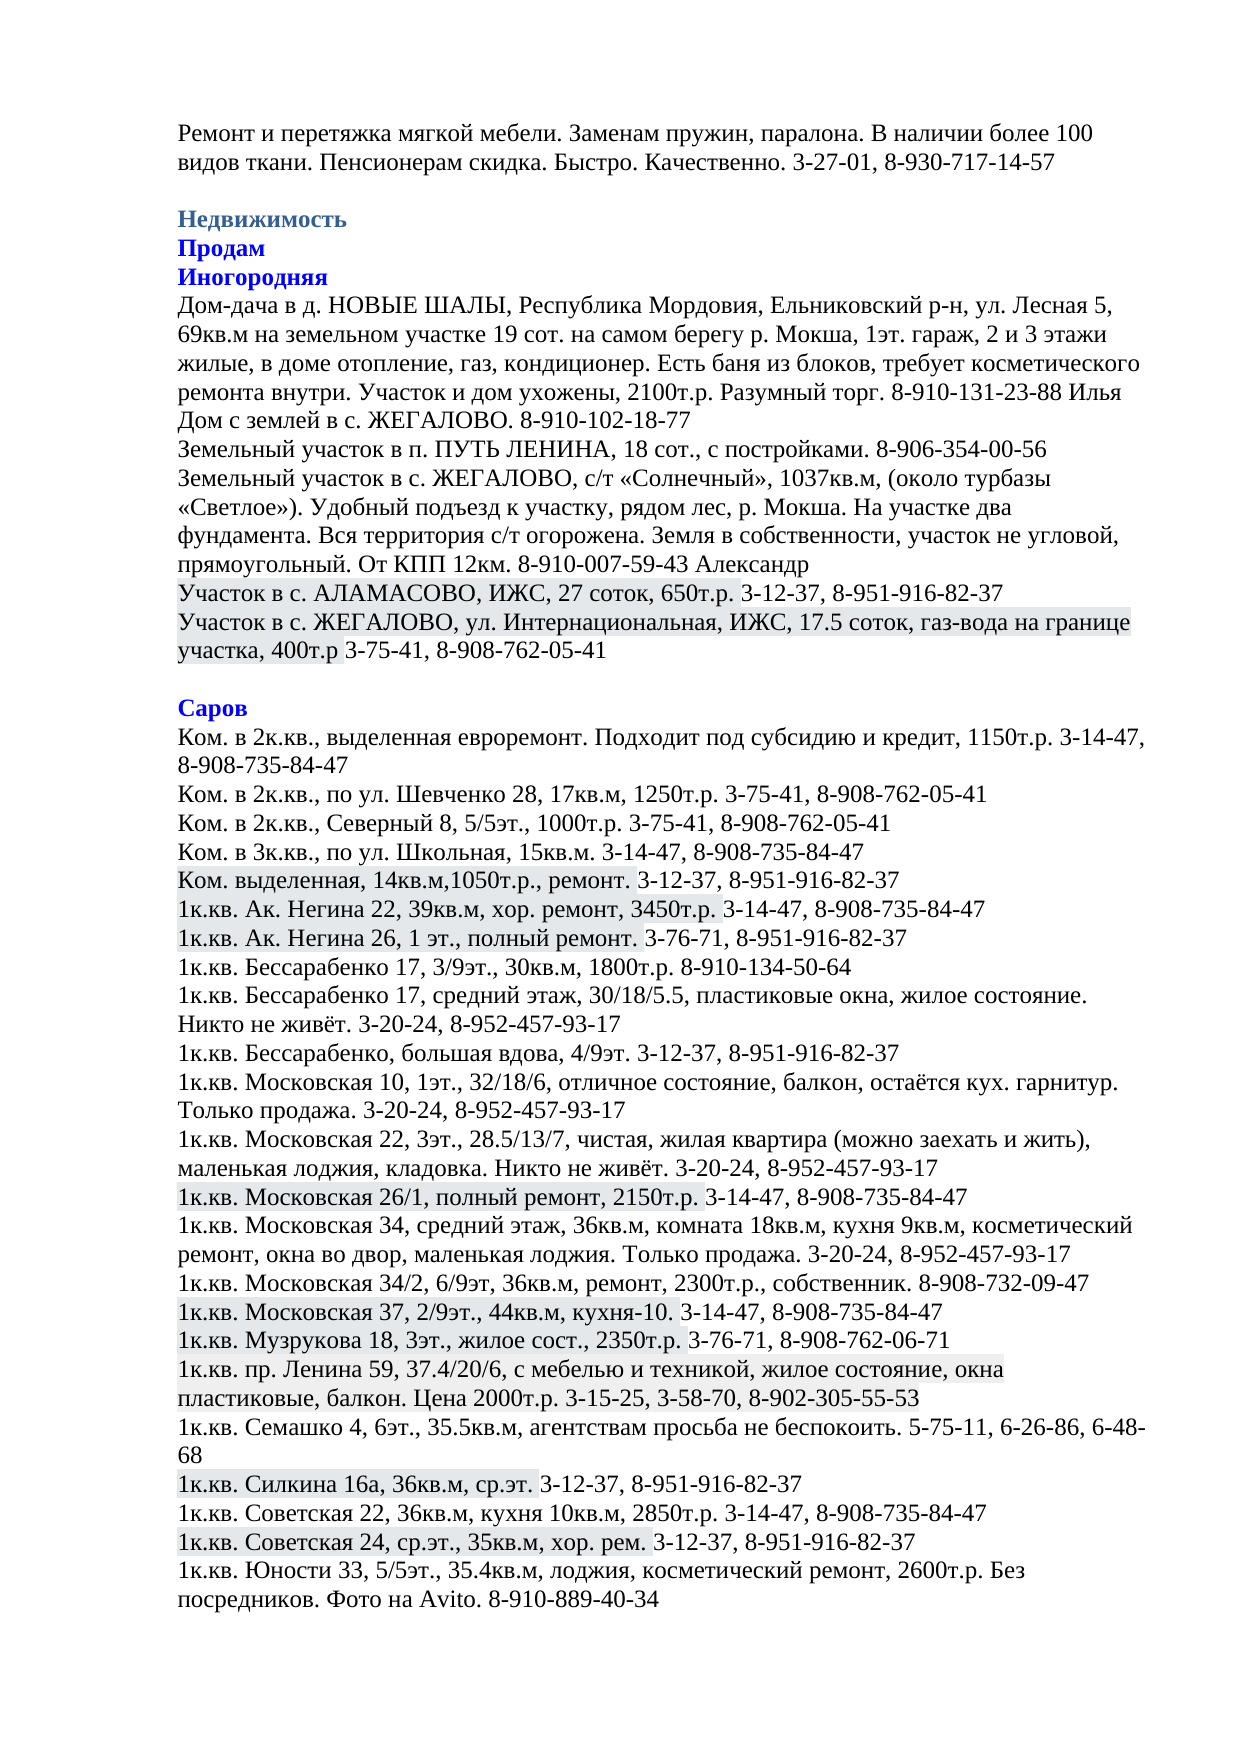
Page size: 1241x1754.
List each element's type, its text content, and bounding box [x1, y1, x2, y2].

text Ком. в 2к.кв., Северный 8, 5/5эт., 1000т.р. 3-75-41, 8-908-762-05-41 [177, 808, 1152, 837]
text 1к.кв. Московская 10, 1эт., 32/18/6, отличное состояние, балкон, остаётся кух. гарнитур. Только продажа. 3-20-24, 8-952-457-93-17 [625, 1067, 1152, 1124]
text Дом-дача в д. НОВЫЕ ШАЛЫ, Республика Мордовия, Ельниковский р-н, ул. Лесная 5, 69кв.м на земельном участке 19 сот. на самом берегу р. Мокша, 1эт. гараж, 2 и 3 этажи жилые, в доме отопление, газ, кондиционер. Есть баня из блоков, требует косметического ремонта внутри. Участок и дом ухожены, 2100т.р. Разумный торг. 8-910-131-23-88 Илья [177, 291, 1152, 406]
text Участок в с. ЖЕГАЛОВО, ул. Интернациональная, ИЖС, 17.5 соток, газ-вода на границе участка, 400т.р 3-75-41, 8-908-762-05-41 [344, 607, 1152, 664]
text 1к.кв. Бессарабенко 17, средний этаж, 30/18/5.5, пластиковые окна, жилое состояние. Никто не живёт. 3-20-24, 8-952-457-93-17 [621, 981, 1152, 1038]
subtitle Недвижимость [177, 204, 1152, 233]
subtitle Продам [177, 233, 1152, 262]
text 1к.кв. Семашко 4, 6эт., 35.5кв.м, агентствам просьба не беспокоить. 5-75-11, 6-26-86, 6-48-68 [177, 1412, 1152, 1469]
text Дом с землей в с. ЖЕГАЛОВО. 8-910-102-18-77 [177, 406, 1152, 434]
text 1к.кв. Ак. Негина 26, 1 эт., полный ремонт. 3-76-71, 8-951-916-82-37 [644, 923, 1152, 952]
text Земельный участок в п. ПУТЬ ЛЕНИНА, 18 сот., с постройками. 8-906-354-00-56 [177, 434, 1152, 463]
text Ком. выделенная, 14кв.м,1050т.р., ремонт. 3-12-37, 8-951-916-82-37 [637, 866, 1152, 894]
text 1к.кв. Юности 33, 5/5эт., 35.4кв.м, лоджия, косметический ремонт, 2600т.р. Без посредников. Фото на Avito. 8-910-889-40-34 [177, 1556, 1152, 1613]
text 1к.кв. Ак. Негина 22, 39кв.м, хор. ремонт, 3450т.р. 3-14-47, 8-908-735-84-47 [723, 894, 1152, 923]
text 1к.кв. пр. Ленина 59, 37.4/20/6, с мебелью и техникой, жилое состояние, окна пластиковые, балкон. Цена 2000т.р. 3-15-25, 3-58-70, 8-902-305-55-53 [919, 1354, 1152, 1412]
subtitle Иногородняя [177, 262, 1152, 291]
text Ком. в 2к.кв., по ул. Шевченко 28, 17кв.м, 1250т.р. 3-75-41, 8-908-762-05-41 [177, 779, 1152, 808]
text 1к.кв. Московская 34/2, 6/9эт, 36кв.м, ремонт, 2300т.р., собственник. 8-908-732-09-47 [177, 1268, 1152, 1297]
text 1к.кв. Советская 22, 36кв.м, кухня 10кв.м, 2850т.р. 3-14-47, 8-908-735-84-47 [177, 1498, 1152, 1527]
text 1к.кв. Музрукова 18, 3эт., жилое сост., 2350т.р. 3-76-71, 8-908-762-06-71 [688, 1326, 1152, 1354]
subtitle Саров [177, 693, 1152, 722]
text 1к.кв. Бессарабенко, большая вдова, 4/9эт. 3-12-37, 8-951-916-82-37 [177, 1038, 1152, 1067]
text Ком. в 2к.кв., выделенная евроремонт. Подходит под субсидию и кредит, 1150т.р. 3-14-47, 8-908-735-84-47 [177, 722, 1152, 779]
text Ком. в 3к.кв., по ул. Школьная, 15кв.м. 3-14-47, 8-908-735-84-47 [177, 837, 1152, 866]
text Участок в с. АЛАМАСОВО, ИЖС, 27 соток, 650т.р. 3-12-37, 8-951-916-82-37 [741, 578, 1152, 607]
text 1к.кв. Московская 37, 2/9эт., 44кв.м, кухня-10. 3-14-47, 8-908-735-84-47 [680, 1297, 1152, 1326]
text 1к.кв. Московская 26/1, полный ремонт, 2150т.р. 3-14-47, 8-908-735-84-47 [705, 1182, 1152, 1211]
text 1к.кв. Московская 22, 3эт., 28.5/13/7, чистая, жилая квартира (можно заехать и жить), маленькая лоджия, кладовка. Никто не живёт. 3-20-24, 8-952-457-93-17 [938, 1124, 1152, 1182]
text Земельный участок в с. ЖЕГАЛОВО, с/т «Солнечный», 1037кв.м, (около турбазы «Светлое»). Удобный подъезд к участку, рядом лес, р. Мокша. На участке два фундамента. Вся территория с/т огорожена. Земля в собственности, участок не угловой, прямоугольный. От КПП 12км. 8-910-007-59-43 Александр [177, 463, 1152, 578]
text Ремонт и перетяжка мягкой мебели. Заменам пружин, паралона. В наличии более 100 видов ткани. Пенсионерам скидка. Быстро. Качественно. 3-27-01, 8-930-717-14-57 [177, 118, 1152, 176]
text 1к.кв. Советская 24, ср.эт., 35кв.м, хор. рем. 3-12-37, 8-951-916-82-37 [653, 1527, 1152, 1556]
text 1к.кв. Бессарабенко 17, 3/9эт., 30кв.м, 1800т.р. 8-910-134-50-64 [177, 952, 1152, 981]
text 1к.кв. Силкина 16а, 36кв.м, ср.эт. 3-12-37, 8-951-916-82-37 [539, 1469, 1152, 1498]
